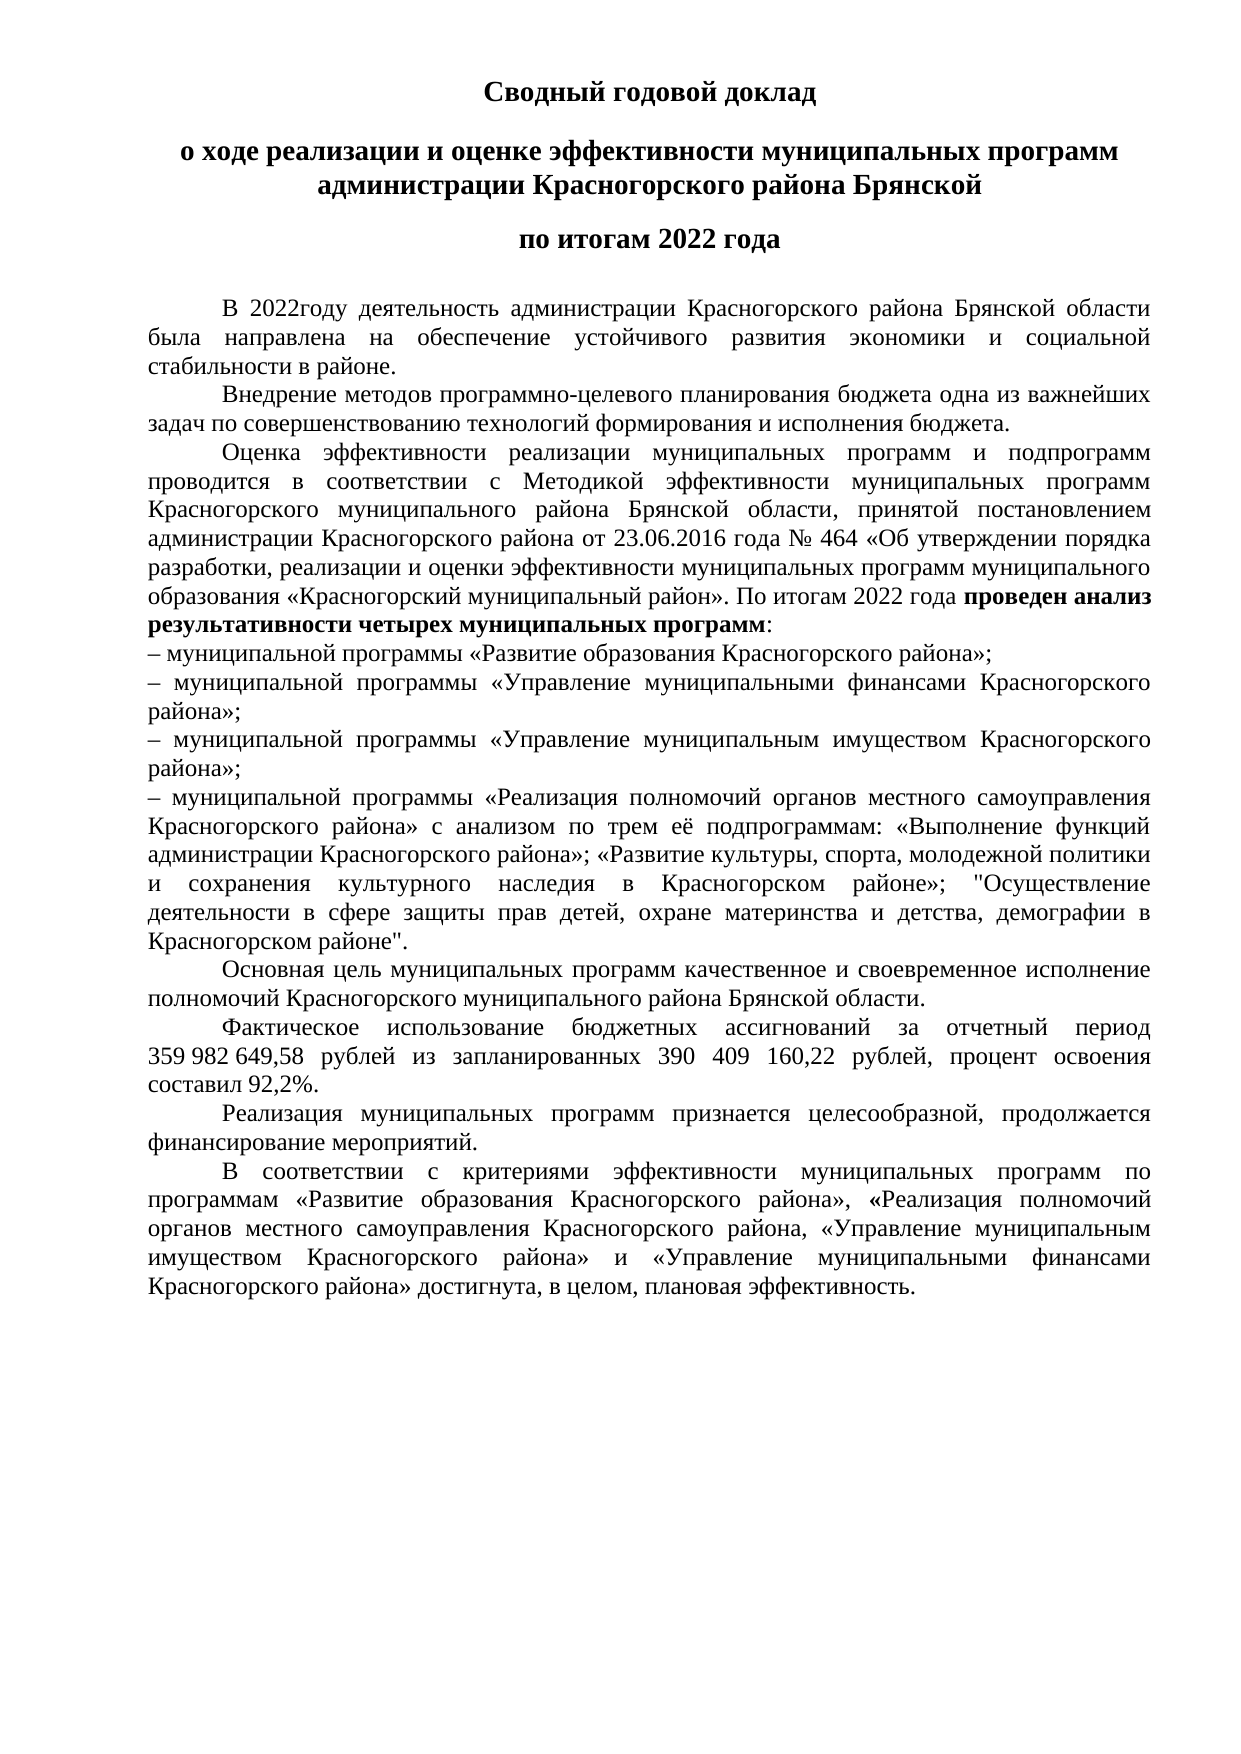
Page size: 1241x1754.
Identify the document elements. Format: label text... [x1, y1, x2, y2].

text Сводный годовой доклад [148, 74, 1152, 107]
text Реализация муниципальных программ признается целесообразной, продолжается финансирование мероприятий. [148, 1098, 1152, 1156]
text Внедрение методов программно-целевого планирования бюджета одна из важнейших задач по совершенствованию технологий формирования и исполнения бюджета. [148, 379, 1152, 437]
text Фактическое использование бюджетных ассигнований за отчетный период 359 982 649,58 рублей из запланированных 390 409 160,22 рублей, процент освоения составил 92,2%. [148, 1012, 1152, 1098]
text – муниципальной программы «Управление муниципальными финансами Красногорского района»; [148, 667, 1152, 724]
text Основная цель муниципальных программ качественное и своевременное исполнение полномочий Красногорского муниципального района Брянской области. [148, 954, 1152, 1012]
text – муниципальной программы «Развитие образования Красногорского района»; [148, 638, 1152, 667]
text В соответствии с критериями эффективности муниципальных программ по программам «Развитие образования Красногорского района», «Реализация полномочий органов местного самоуправления Красногорского района, «Управление муниципальным имуществом Красногорского района» и «Управление муниципальными финансами Красногорского района» достигнута, в целом, плановая эффективность. [148, 1156, 1152, 1299]
text – муниципальной программы «Управление муниципальным имуществом Красногорского района»; [148, 724, 1152, 782]
text о ходе реализации и оценке эффективности муниципальных программ администрации Красногорского района Брянской [148, 133, 1152, 200]
text – муниципальной программы «Реализация полномочий органов местного самоуправления Красногорского района» с анализом по трем её подпрограммам: «Выполнение функций администрации Красногорского района»; «Развитие культуры, спорта, молодежной политики и сохранения культурного наследия в Красногорском районе»; "Осуществление деятельности в сфере защиты прав детей, охране материнства и детства, демографии в Красногорском районе". [148, 782, 1152, 954]
text по итогам 2022 года [148, 221, 1152, 255]
text Оценка эффективности реализации муниципальных программ и подпрограмм проводится в соответствии с Методикой эффективности муниципальных программ Красногорского муниципального района Брянской области, принятой постановлением администрации Красногорского района от 23.06.2016 года № 464 «Об утверждении порядка разработки, реализации и оценки эффективности муниципальных программ муниципального образования «Красногорский муниципальный район». По итогам 2022 года проведен анализ результативности четырех муниципальных программ: [148, 437, 1152, 638]
text В 2022году деятельность администрации Красногорского района Брянской области была направлена на обеспечение устойчивого развития экономики и социальной стабильности в районе. [148, 293, 1152, 379]
